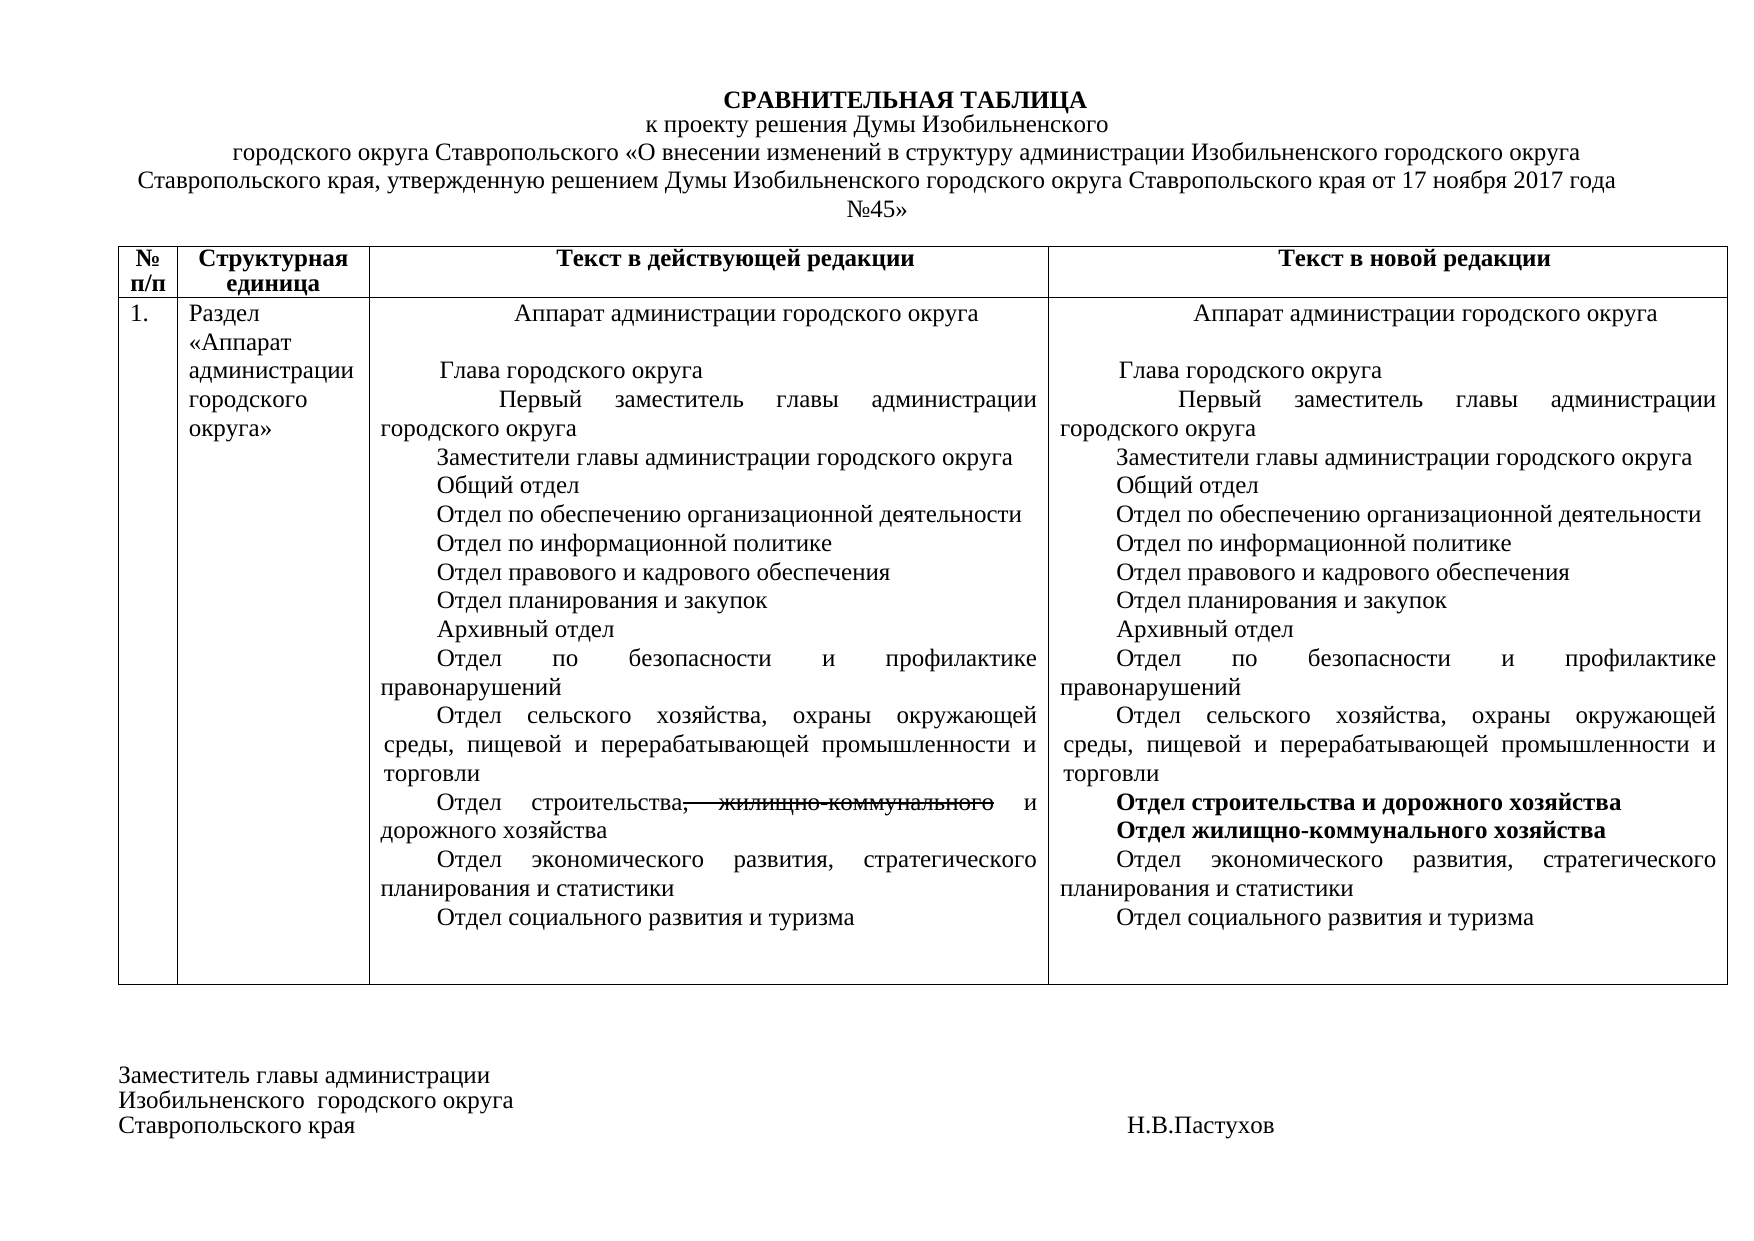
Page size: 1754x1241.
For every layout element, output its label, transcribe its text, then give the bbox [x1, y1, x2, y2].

table_cell Аппарат администрации городского округа Глава городского округа Первый заместитель главы администрации городского округа Заместители главы администрации городского округа Общий отдел Отдел по обеспечению организационной деятельности Отдел по информационной политике Отдел правового и кадрового обеспечения Отдел планирования и закупок Архивный отдел Отдел по безопасности и профилактике правонарушений Отдел сельского хозяйства, охраны окружающей среды, пищевой и перерабатывающей промышленности и торговли Отдел строительства и дорожного хозяйства Отдел жилищно-коммунального хозяйства Отдел экономического развития, стратегического планирования и статистики Отдел социального развития и туризма [1049, 298, 1727, 984]
table_header № п/п [119, 247, 177, 297]
table_header Структурная единица [178, 247, 369, 297]
title СРАВНИТЕЛЬНАЯ ТАБЛИЦА [118, 89, 1636, 114]
table_cell Раздел «Аппарат администрации городского округа» [178, 298, 369, 984]
table_header Текст в новой редакции [1049, 247, 1727, 297]
text Ставропольского края Н.В.Пастухов [118, 1114, 1636, 1139]
table_cell 1. [119, 298, 177, 984]
table_cell Аппарат администрации городского округа Глава городского округа Первый заместитель главы администрации городского округа Заместители главы администрации городского округа Общий отдел Отдел по обеспечению организационной деятельности Отдел по информационной политике Отдел правового и кадрового обеспечения Отдел планирования и закупок Архивный отдел Отдел по безопасности и профилактике правонарушений Отдел сельского хозяйства, охраны окружающей среды, пищевой и перерабатывающей промышленности и торговли Отдел строительства, жилищно-коммунального и дорожного хозяйства Отдел экономического развития, стратегического планирования и статистики Отдел социального развития и туризма [370, 298, 1048, 984]
text Заместитель главы администрации [118, 1064, 1636, 1089]
text городского округа Ставропольского «О внесении изменений в структуру администрации Изобильненского городского округа Ставропольского края, утвержденную решением Думы Изобильненского городского округа Ставропольского края от 17 ноября 2017 года №45» [118, 137, 1636, 223]
text Изобильненского городского округа [118, 1089, 1636, 1114]
text к проекту решения Думы Изобильненского [118, 114, 1636, 137]
table_header Текст в действующей редакции [370, 247, 1048, 297]
